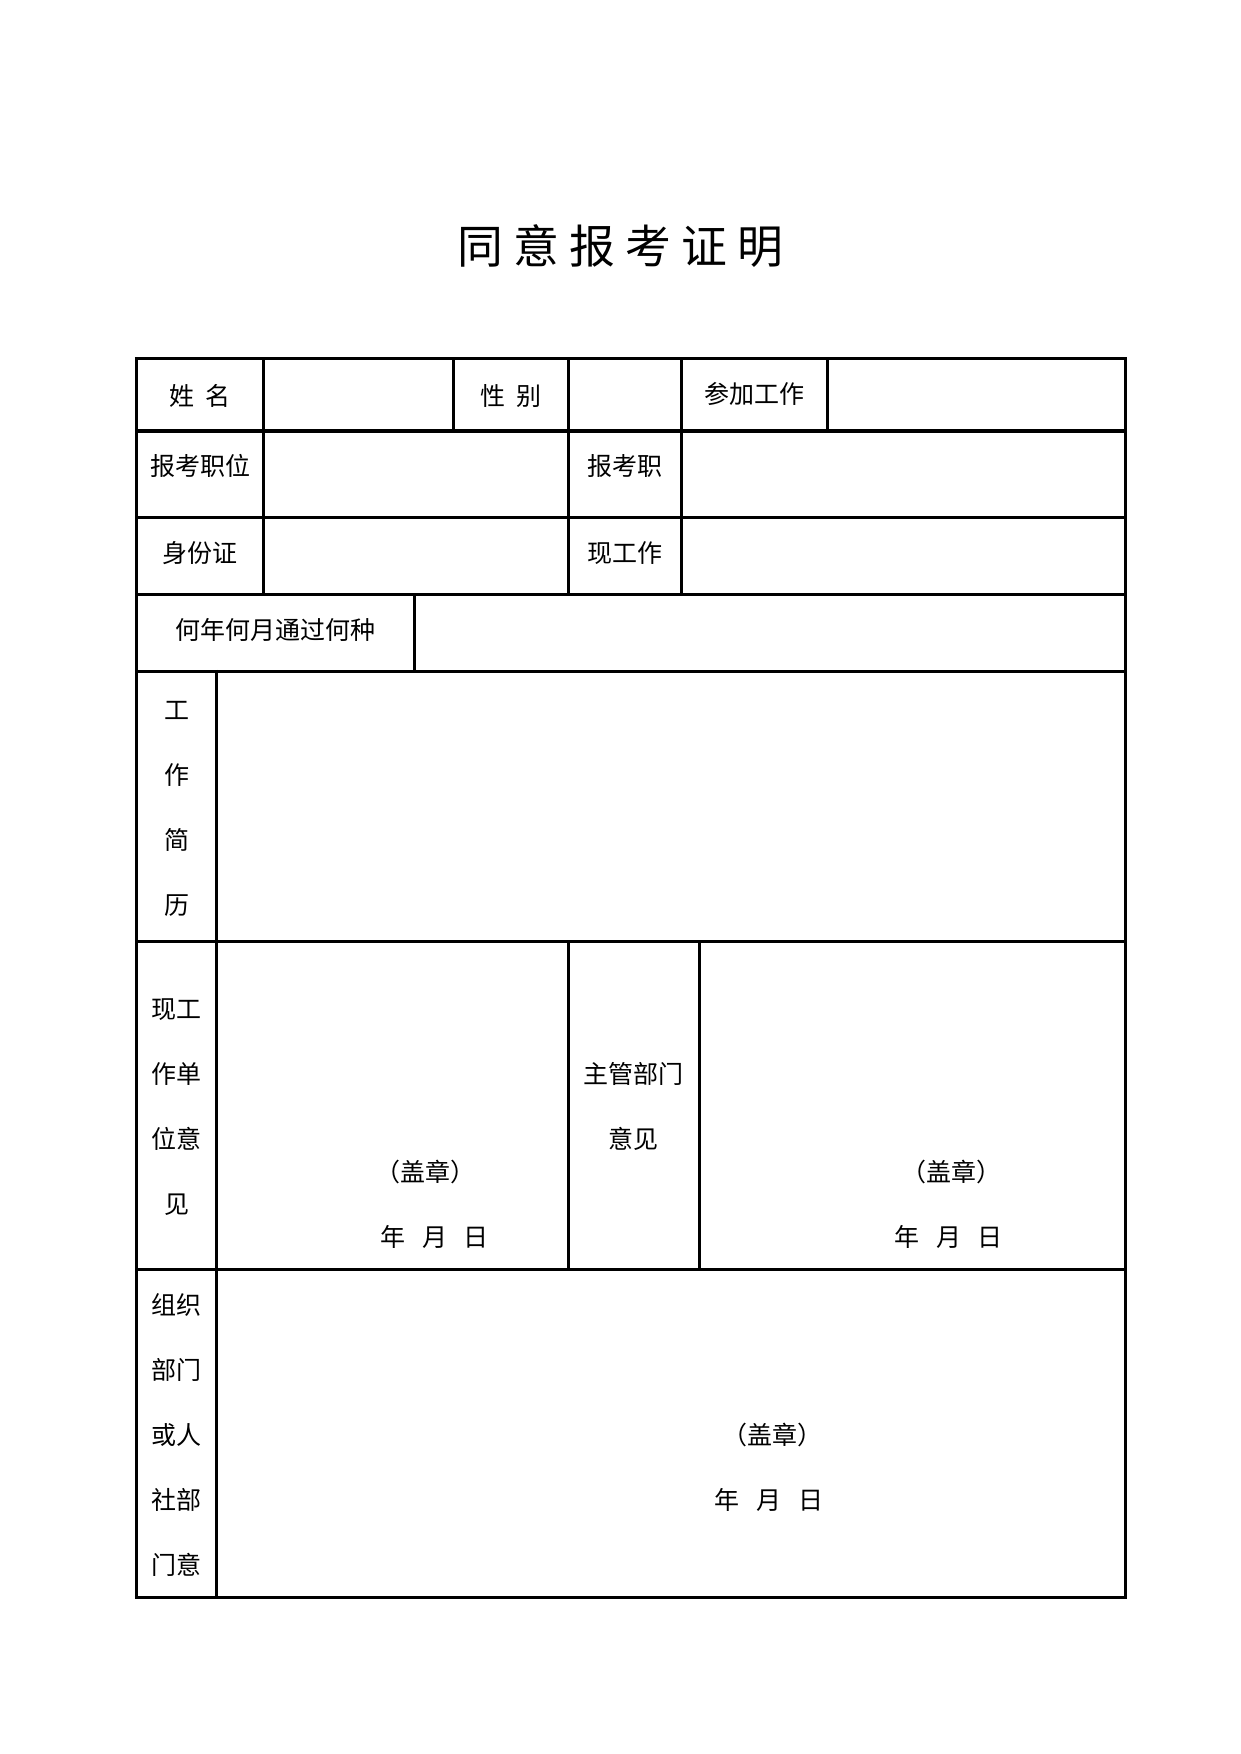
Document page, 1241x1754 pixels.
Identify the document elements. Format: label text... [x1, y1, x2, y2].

table_cell 主管部门意见 [570, 943, 698, 1268]
table_header [570, 360, 680, 429]
table_header [265, 360, 452, 429]
table_cell [265, 433, 567, 516]
table_cell 报考职位 代码 [138, 433, 262, 516]
table_cell 组织部门或人社部门意见 [138, 1271, 215, 1596]
table_cell [265, 519, 567, 593]
table_cell 工 作 简 历 [138, 673, 215, 940]
table_cell 报考职位名称 [570, 433, 680, 516]
table_cell [416, 596, 1124, 670]
table_cell 现工作单位 [570, 519, 680, 593]
table_cell [683, 519, 1124, 593]
table_cell （盖章） 年 月 日 [218, 1271, 1124, 1596]
table_cell （盖章） 年 月 日 [218, 943, 567, 1268]
table_cell [683, 433, 1124, 516]
table_cell 现工作单位意见 [138, 943, 215, 1268]
table_header 参加工作时间 [683, 360, 826, 429]
table_header 性 别 [455, 360, 567, 429]
table_header [829, 360, 1124, 429]
table_cell 何年何月通过何种 方式进入事业单位 [138, 596, 413, 670]
table_cell （盖章） 年 月 日 [701, 943, 1124, 1268]
table_cell [218, 673, 1124, 940]
table_header 姓 名 [138, 360, 262, 429]
table_cell 身份证 号码 [138, 519, 262, 593]
text 同 意 报 考 证 明 [148, 194, 1093, 292]
